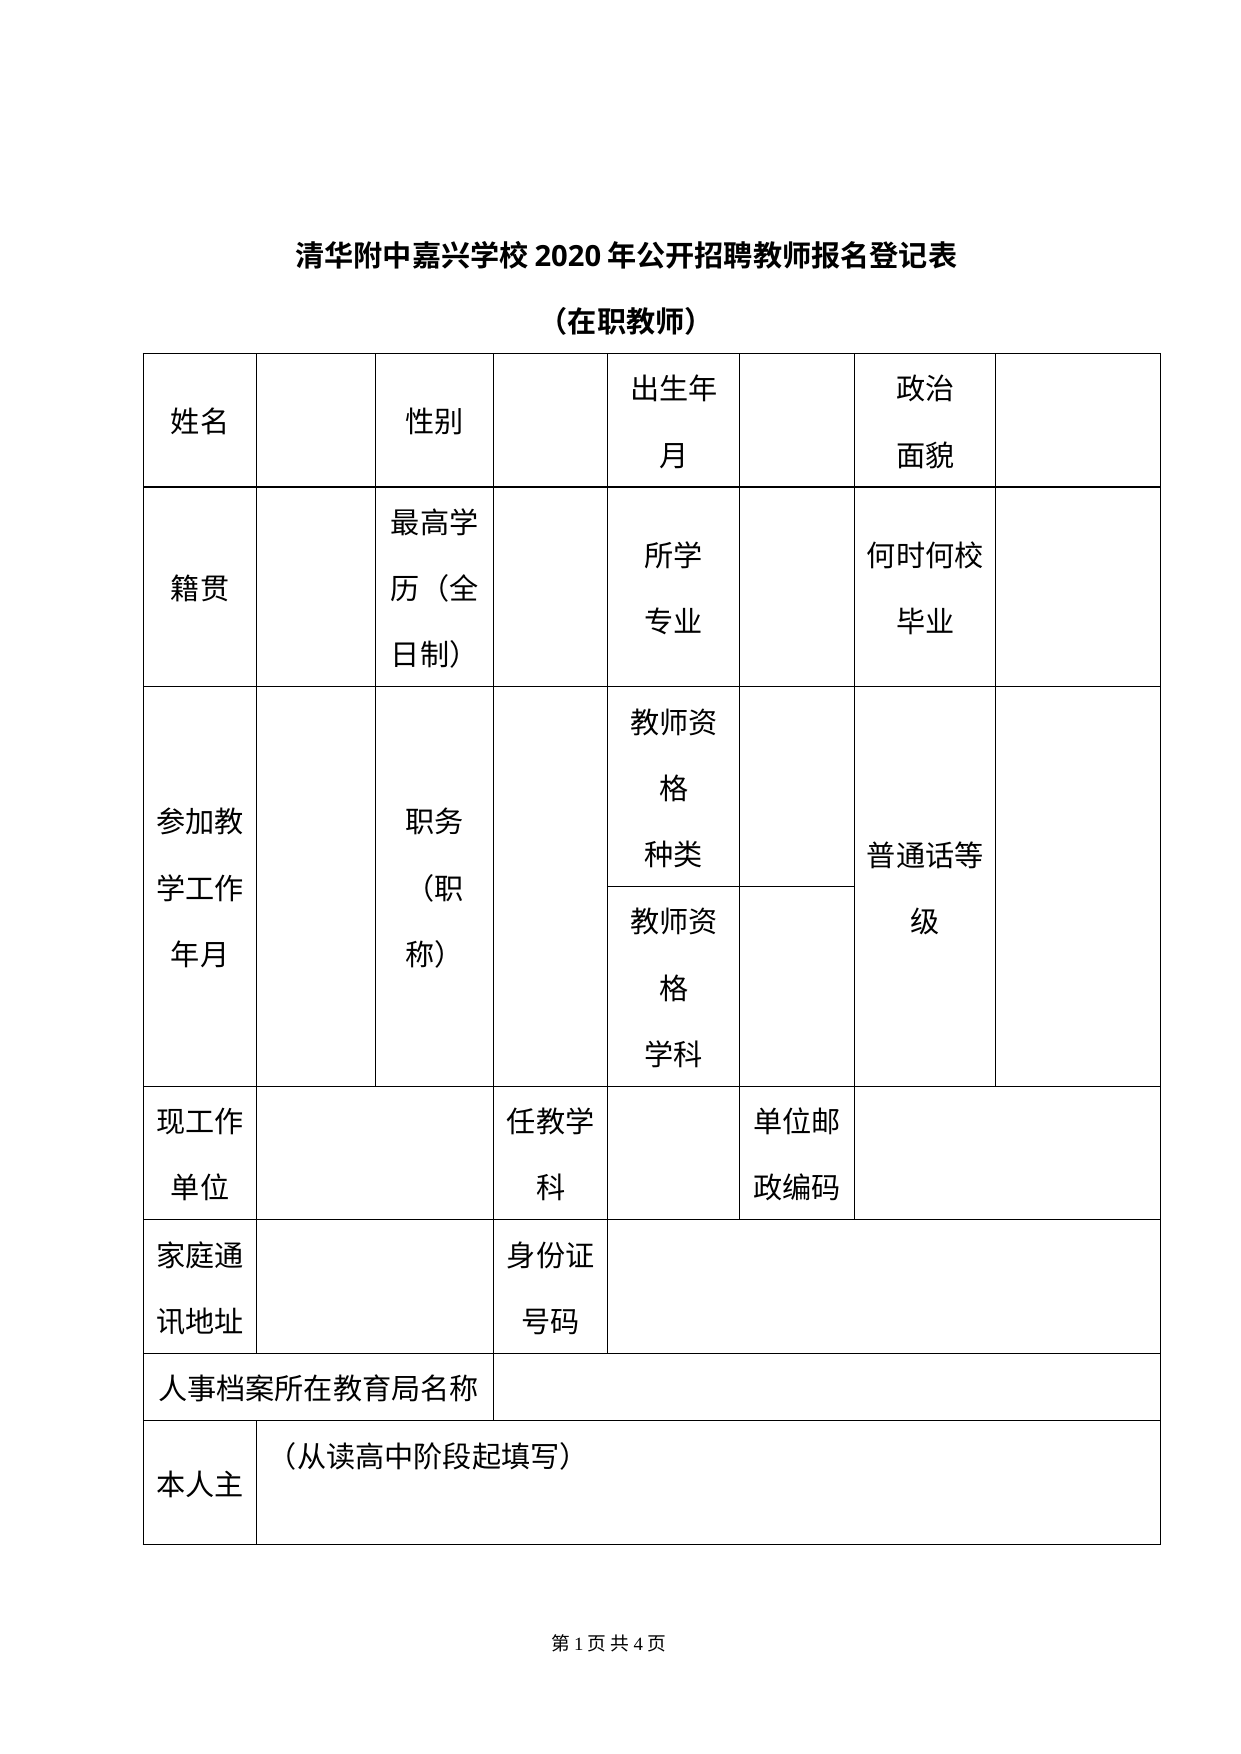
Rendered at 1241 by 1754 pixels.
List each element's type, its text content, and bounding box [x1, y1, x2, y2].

table_cell 参加教学工作年月 [144, 687, 256, 1086]
table_cell 单位邮政编码 [740, 1087, 854, 1219]
table_header [494, 354, 607, 486]
table_cell [257, 687, 375, 1086]
table_cell [257, 1087, 493, 1219]
table_header 姓名 [144, 354, 256, 486]
table_cell [257, 1220, 493, 1353]
table_cell 普通话等级 [855, 687, 995, 1086]
table_cell 职务 （职称） [376, 687, 493, 1086]
text 清华附中嘉兴学校2020年公开招聘教师报名登记表 [165, 220, 1087, 287]
table_cell 人事档案所在教育局名称 [144, 1354, 493, 1420]
table_cell 任教学科 [494, 1087, 607, 1219]
table_cell 教师资格 种类 [608, 687, 739, 886]
text （在职教师） [165, 287, 1087, 353]
table_cell [855, 1087, 1160, 1219]
table_cell [494, 1354, 1160, 1420]
table_cell [608, 1220, 1160, 1353]
table_cell [740, 887, 854, 1086]
table_cell [257, 488, 375, 686]
table_header 政治 面貌 [855, 354, 995, 486]
table_cell 何时何校毕业 [855, 488, 995, 686]
table_cell （从读高中阶段起填写） [257, 1421, 1160, 1544]
table_cell [996, 687, 1160, 1086]
table_cell 所学 专业 [608, 488, 739, 686]
table_cell 身份证号码 [494, 1220, 607, 1353]
table_cell 本人主要工作简历 [144, 1421, 256, 1544]
table_header [996, 354, 1160, 486]
table_cell [740, 687, 854, 886]
table_cell 籍贯 [144, 488, 256, 686]
table_cell 现工作单位 [144, 1087, 256, 1219]
table_header 性别 [376, 354, 493, 486]
table_cell 家庭通讯地址 [144, 1220, 256, 1353]
table_header [257, 354, 375, 486]
table_cell [740, 488, 854, 686]
table_cell [996, 488, 1160, 686]
table_cell 最高学历（全日制） [376, 488, 493, 686]
table_header 出生年月 [608, 354, 739, 486]
table_cell 教师资格 学科 [608, 887, 739, 1086]
table_cell [494, 488, 607, 686]
table_cell [608, 1087, 739, 1219]
table_cell [494, 687, 607, 1086]
table_header [740, 354, 854, 486]
